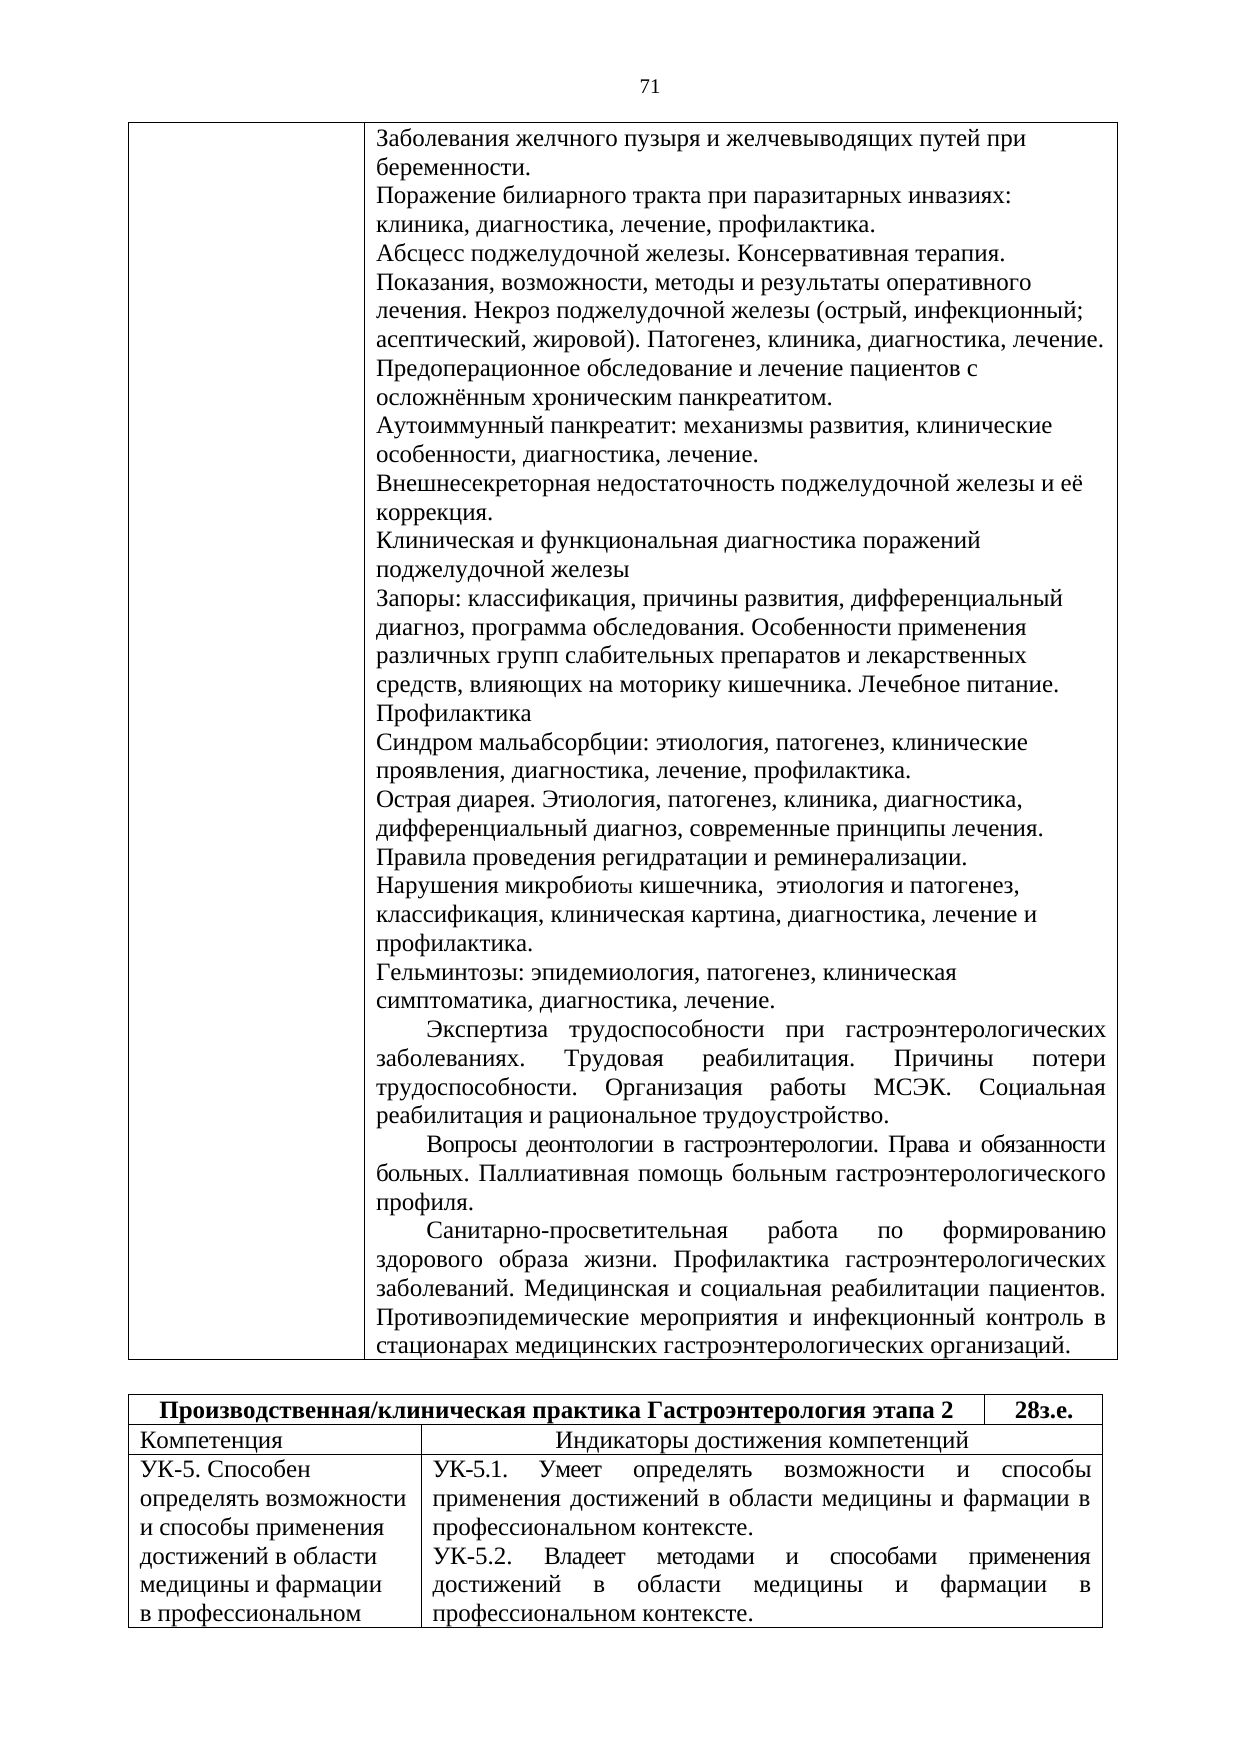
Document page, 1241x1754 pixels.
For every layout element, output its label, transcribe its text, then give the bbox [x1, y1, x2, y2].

table_header 28з.е. [985, 1395, 1102, 1424]
table_cell Индикаторы достижения компетенций [422, 1425, 1102, 1453]
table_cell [129, 1455, 421, 1627]
table_header Производственная/клиническая практика Гастроэнтерология этапа 2 [129, 1395, 984, 1424]
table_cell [422, 1455, 1102, 1627]
table_cell Компетенция [129, 1425, 421, 1453]
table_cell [365, 123, 1117, 1359]
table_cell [129, 123, 364, 1359]
